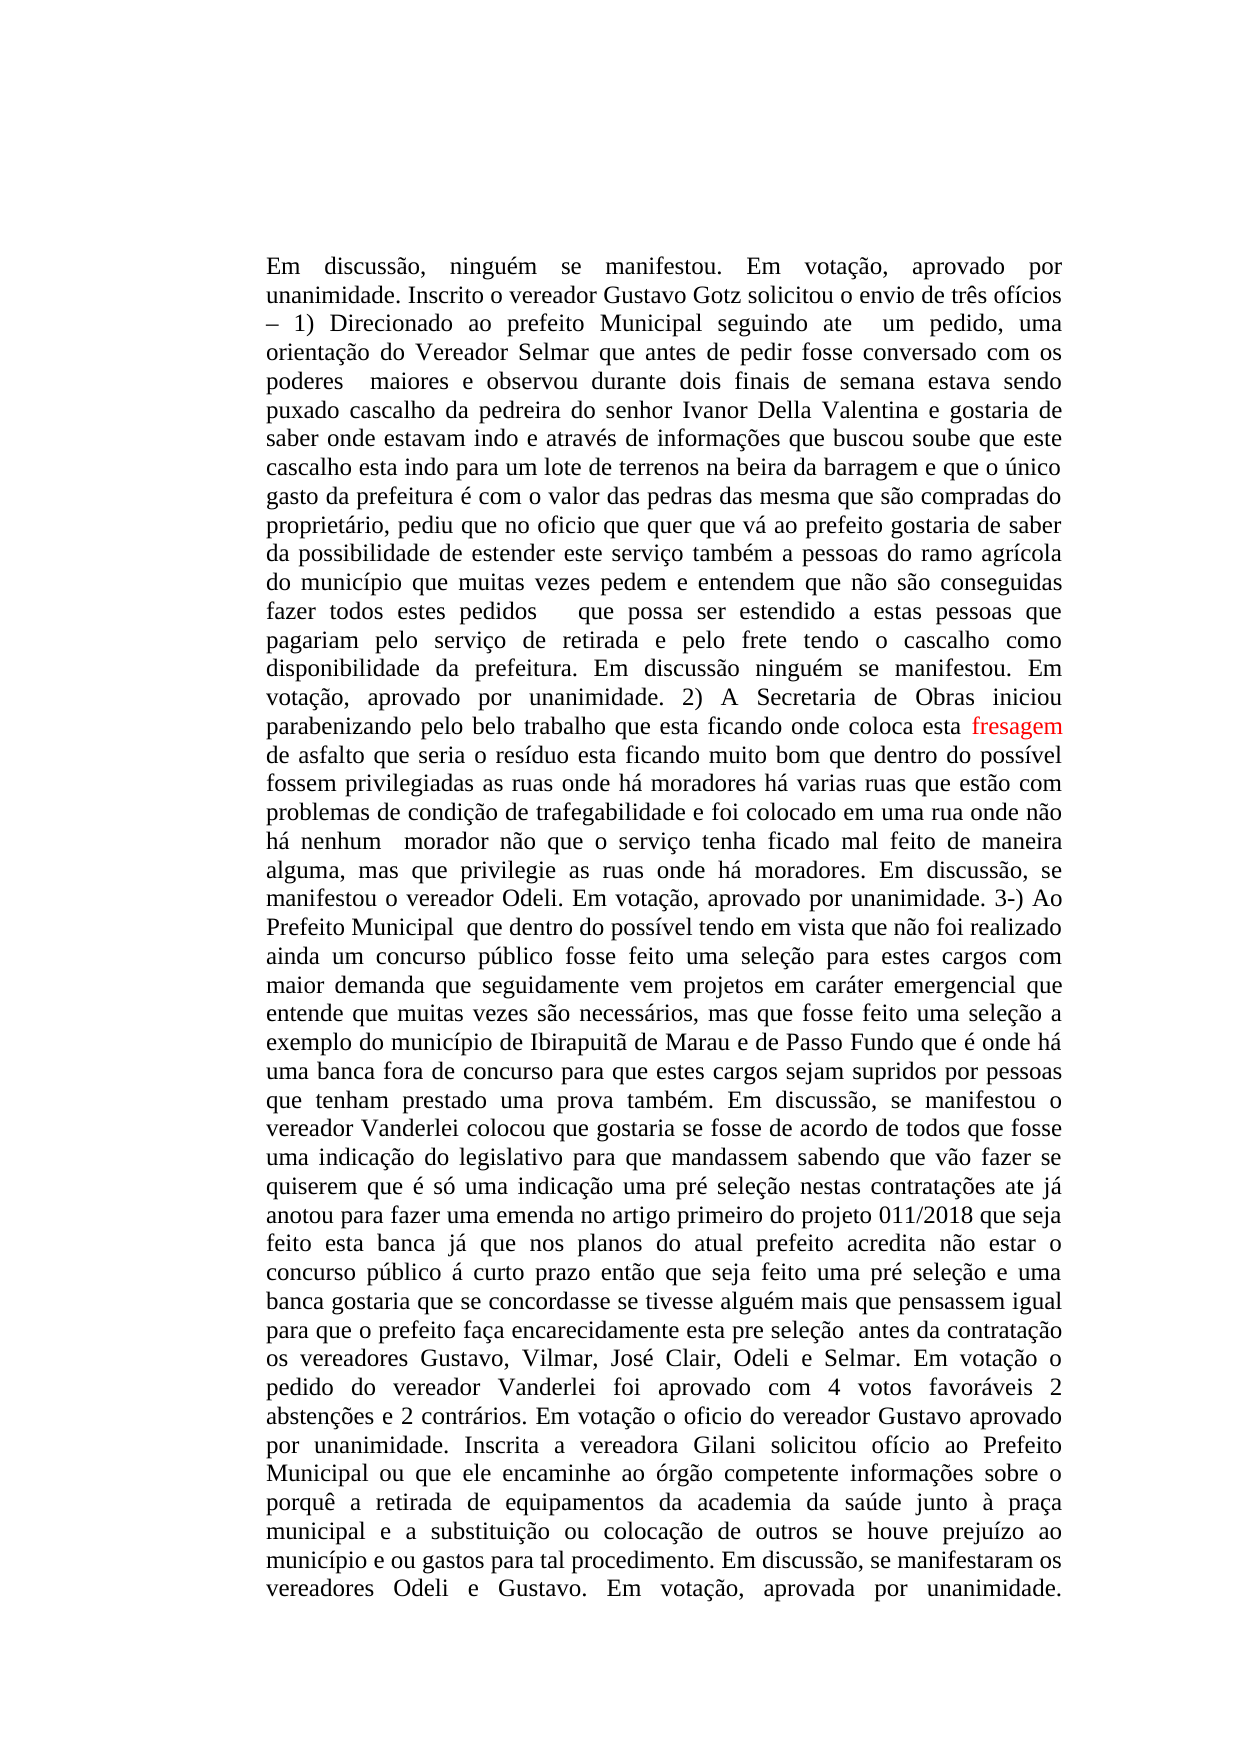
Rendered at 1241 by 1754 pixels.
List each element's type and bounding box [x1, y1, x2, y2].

text [266, 251, 1063, 1602]
